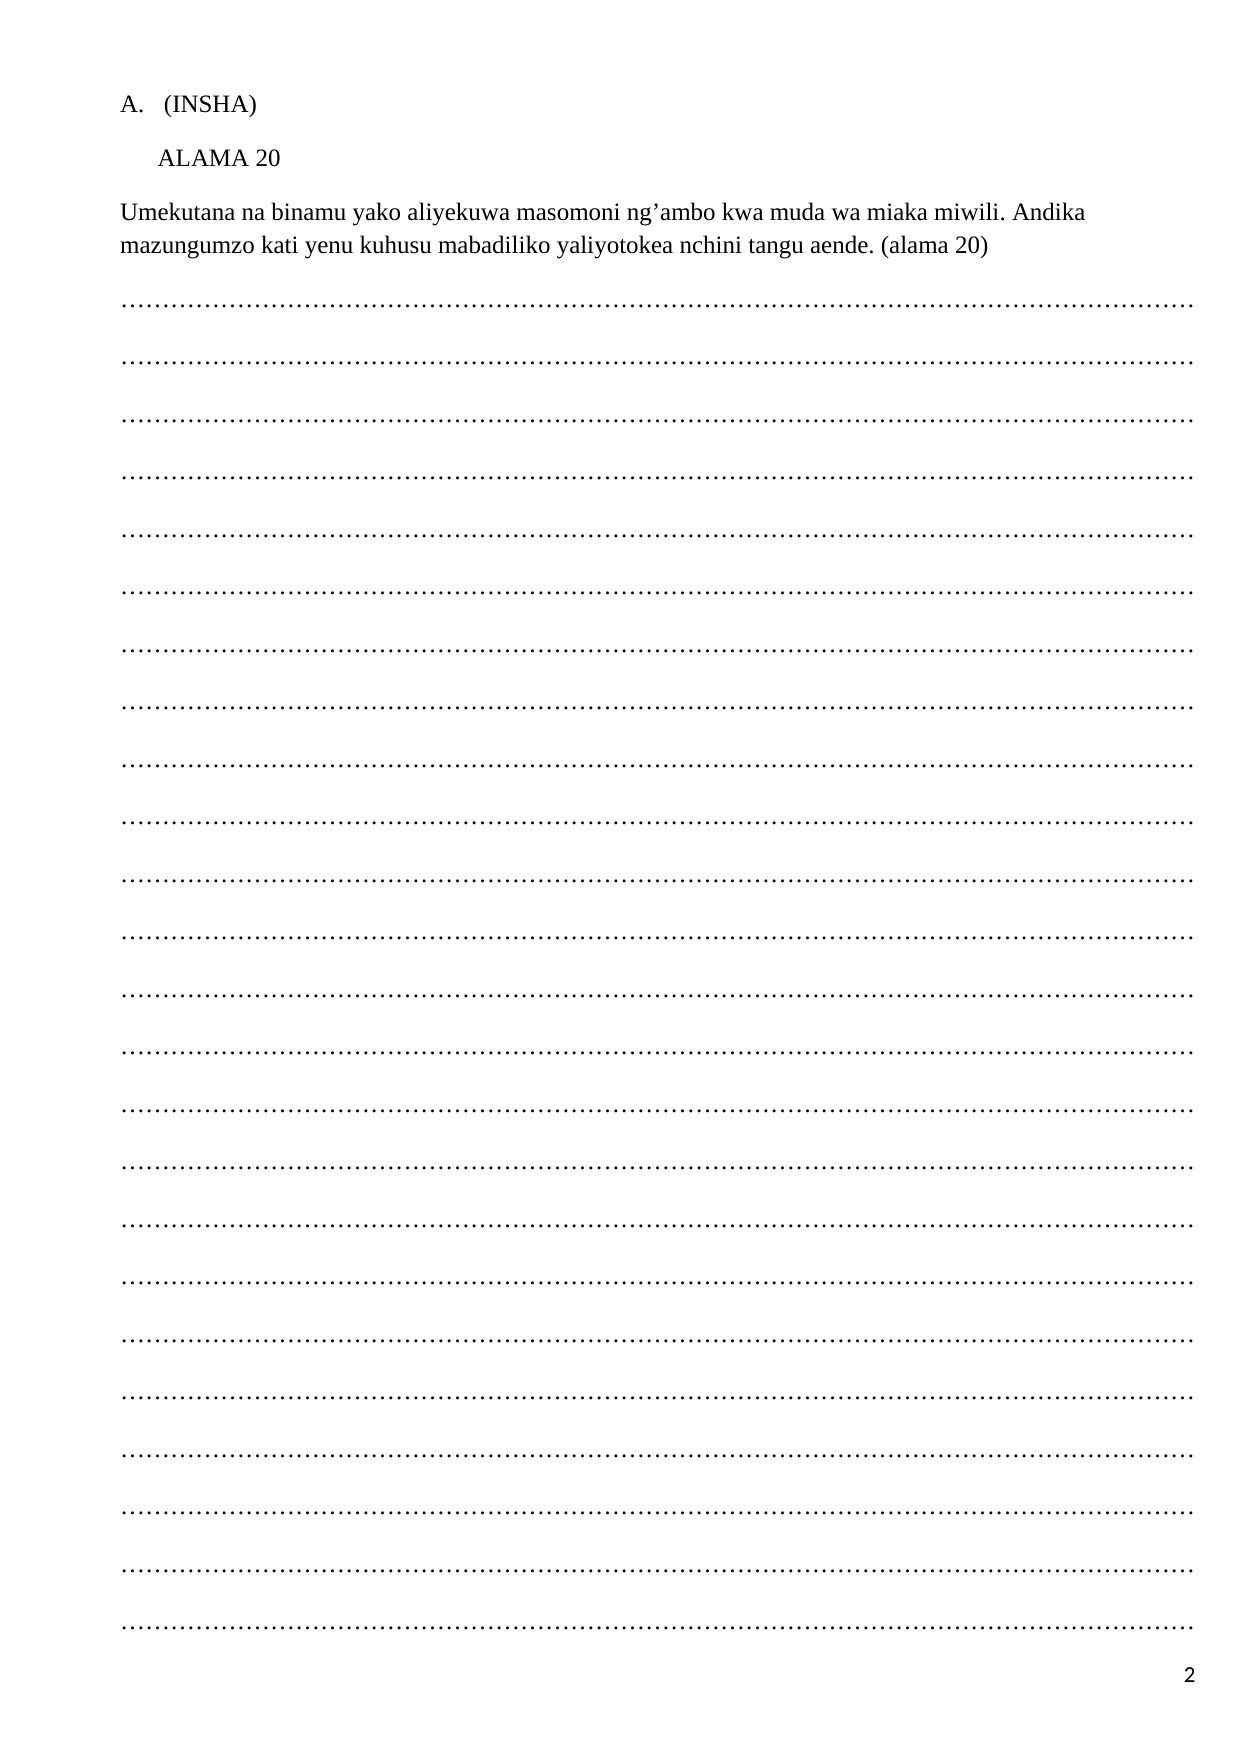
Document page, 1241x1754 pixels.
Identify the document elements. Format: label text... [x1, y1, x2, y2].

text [120, 974, 1195, 1635]
text …………………………………………………………………………………………………………………………………………………………………………………………………………………………………… [120, 744, 1195, 830]
list (INSHA) [120, 89, 1195, 118]
text …………………………………………………………………………………………………………………………………………………………………………………………………………………………………… [120, 629, 1195, 715]
text ……………………………………………………………………………………………………………………………………………………………………………………………………………………………………………………………………………………………………………………………………………………………………………………………………………………………………………………………………………………………………………………………………………………………………………………………………………………………………………………………………………………………………………… [120, 284, 1195, 600]
text ALAMA 20 [120, 143, 1195, 172]
text Umekutana na binamu yako aliyekuwa masomoni ng’ambo kwa muda wa miaka miwili. Andika mazungumzo kati yenu kuhusu mabadiliko yaliyotokea nchini tangu aende. (alama 20) [120, 197, 1195, 259]
text …………………………………………………………………………………………………………………………………………………………………………………………………………………………………… [120, 859, 1195, 945]
